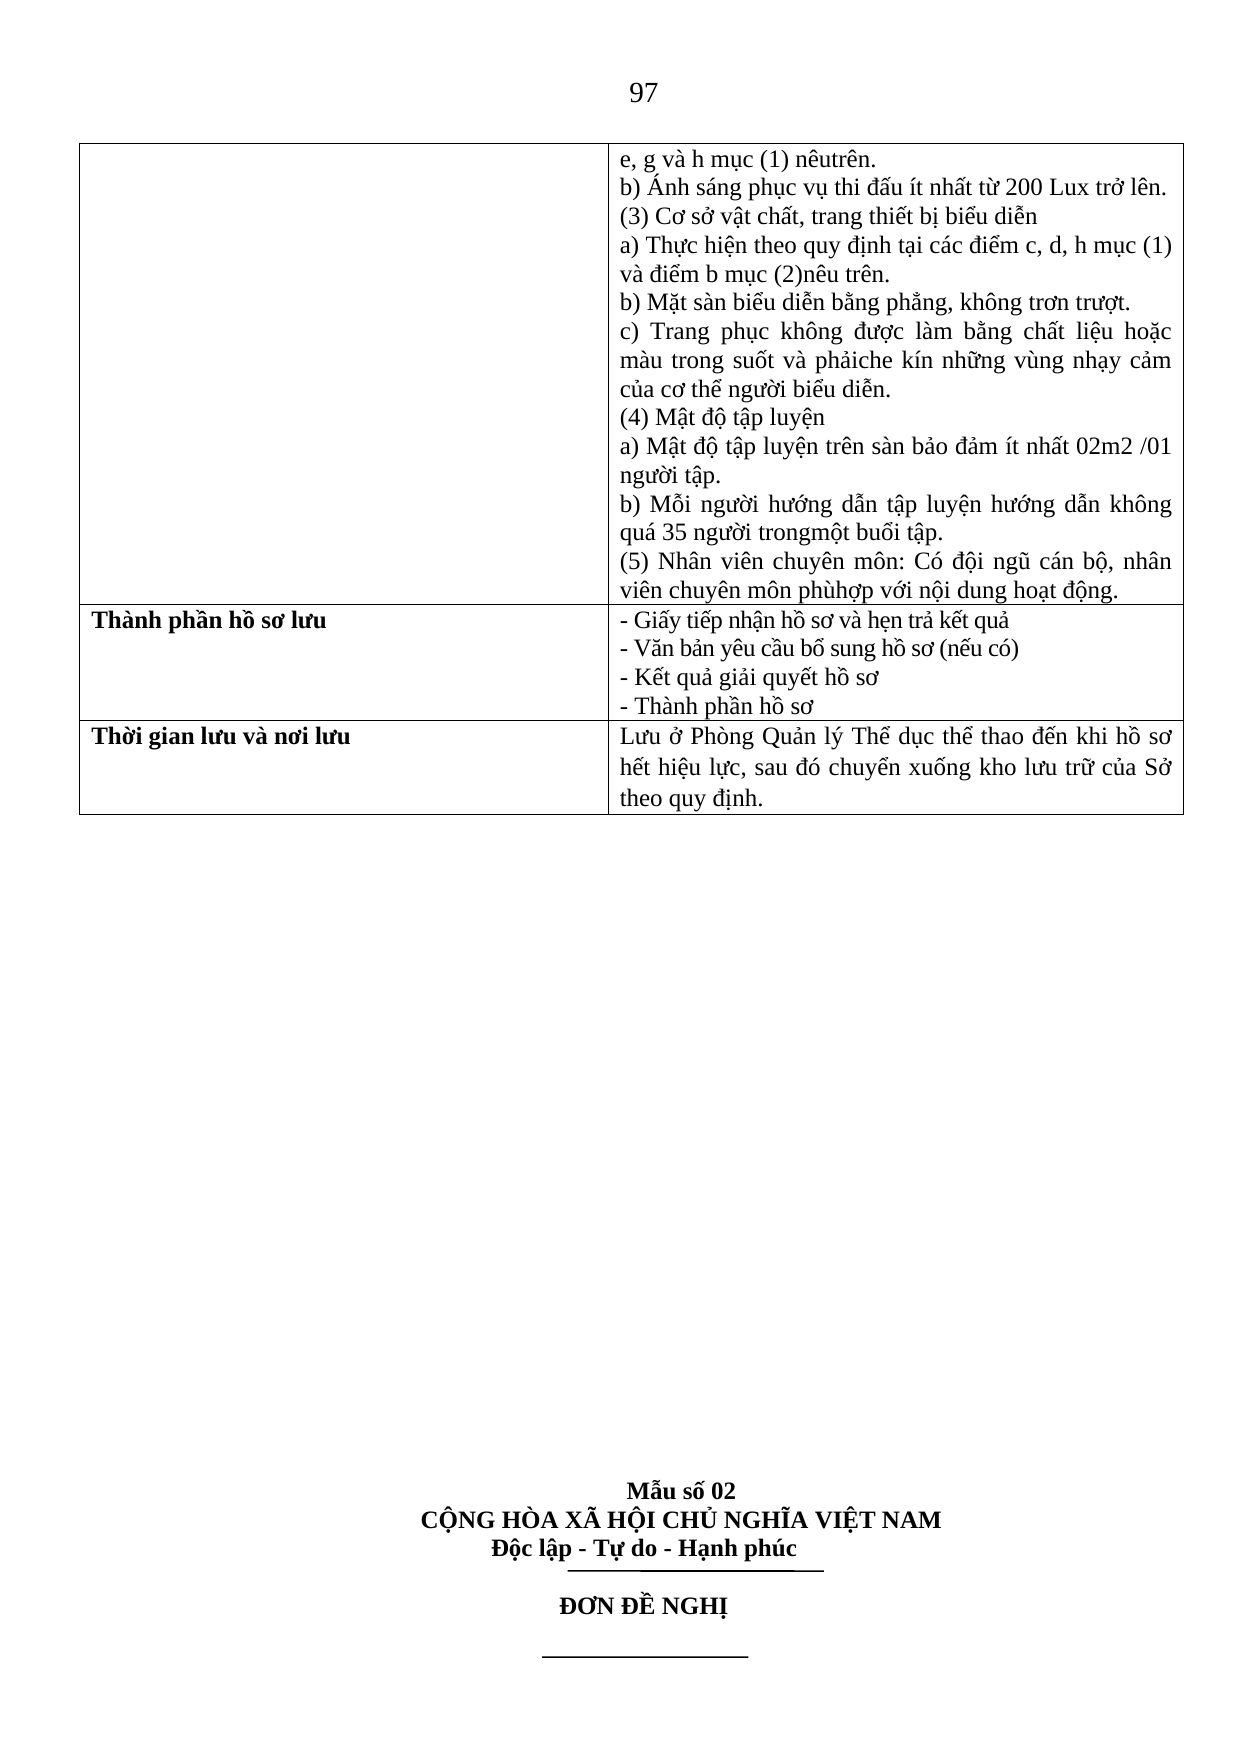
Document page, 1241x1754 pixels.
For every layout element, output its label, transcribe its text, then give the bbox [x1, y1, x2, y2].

text Mẫu số 02 [153, 1476, 1134, 1505]
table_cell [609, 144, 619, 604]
table_cell Thời gian lưu và nơi lưu [80, 721, 608, 814]
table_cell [80, 144, 608, 604]
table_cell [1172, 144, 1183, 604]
table_cell - Giấy tiếp nhận hồ sơ và hẹn trả kết quả - Văn bản yêu cầu bổ sung hồ sơ (nếu có) - Kết quả giải quyết hồ sơ - Thành phần hồ sơ [609, 605, 1183, 720]
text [153, 1505, 1134, 1620]
table_cell Lưu ở Phòng Quản lý Thể dục thể thao đến khi hồ sơ hết hiệu lực, sau đó chuyển xuống kho lưu trữ của Sở theo quy định. [609, 721, 1183, 814]
table_cell Thành phần hồ sơ lưu [80, 605, 608, 720]
